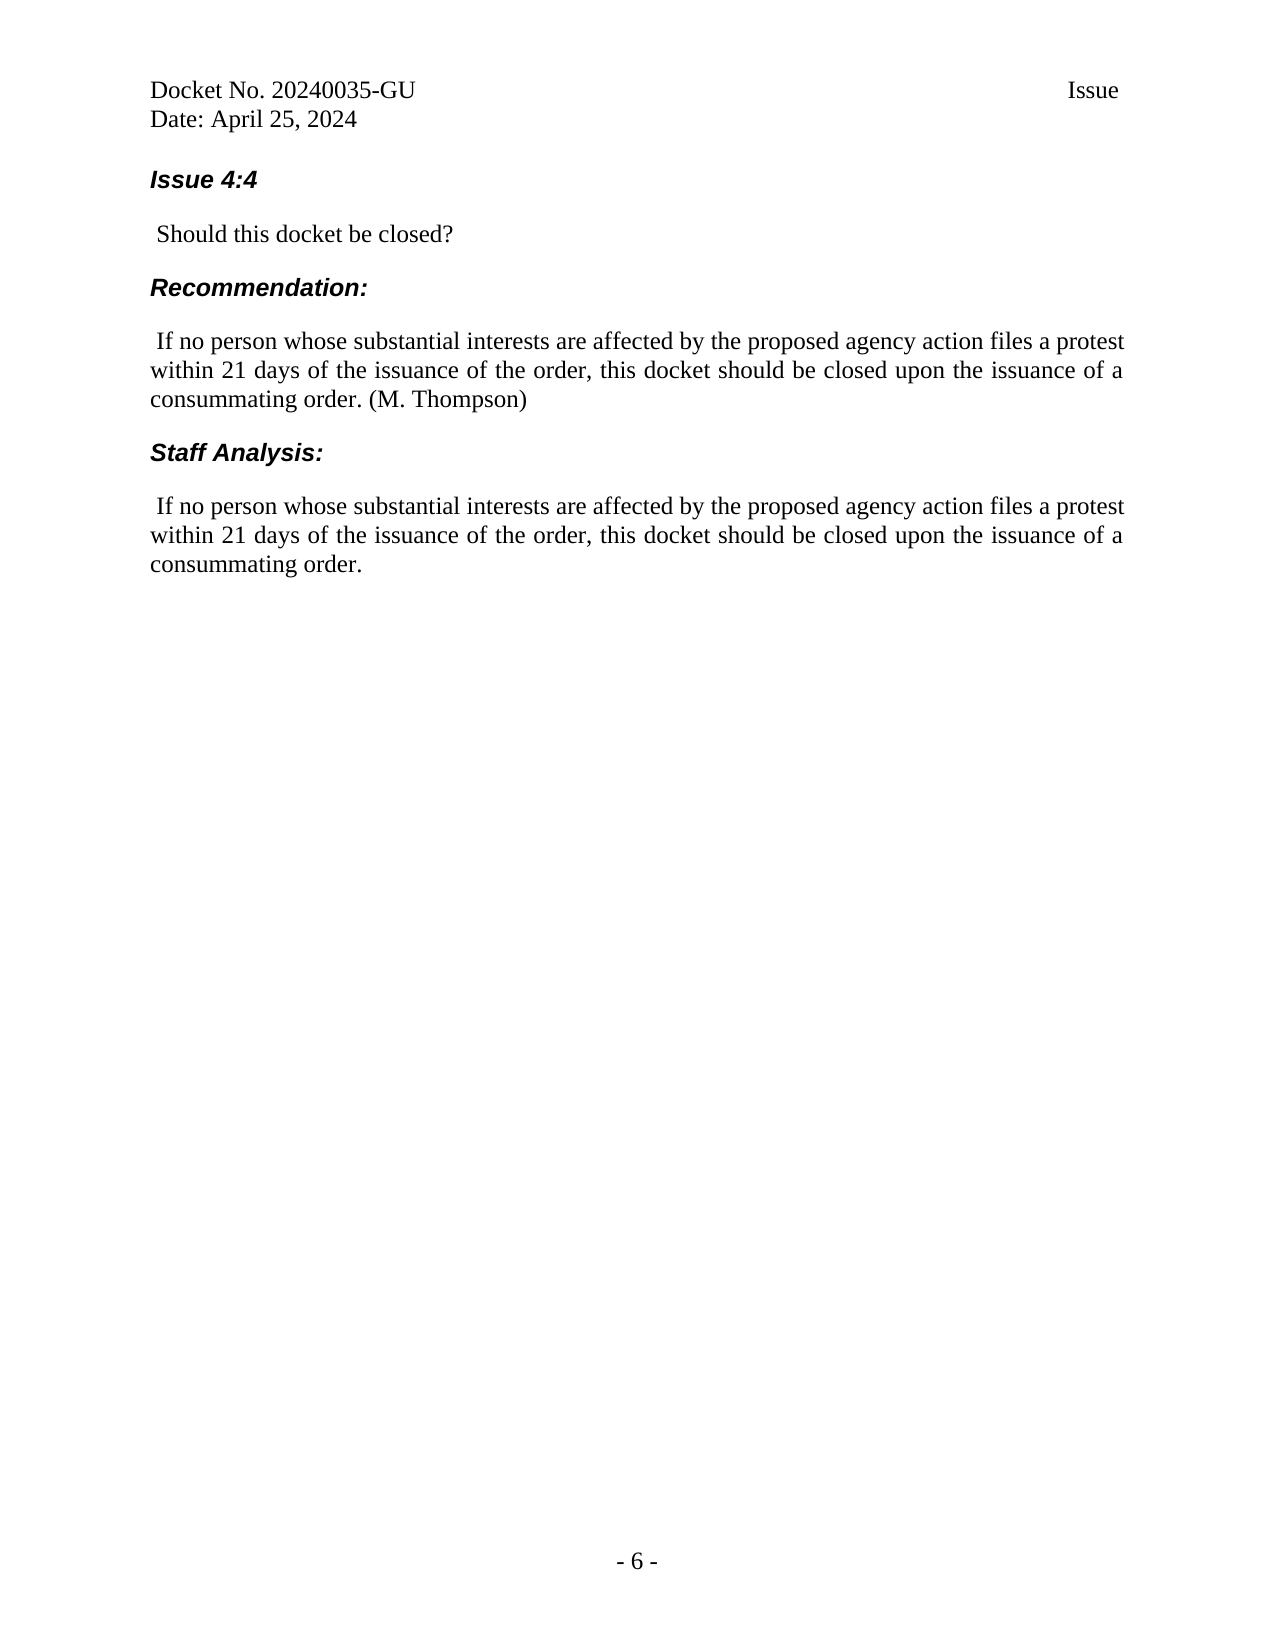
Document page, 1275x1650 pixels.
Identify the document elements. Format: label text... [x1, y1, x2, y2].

text If no person whose substantial interests are affected by the proposed agency action files a protest within 21 days of the issuance of the order, this docket should be closed upon the issuance of a consummating order. [150, 491, 1125, 577]
text If no person whose substantial interests are affected by the proposed agency action files a protest within 21 days of the issuance of the order, this docket should be closed upon the issuance of a consummating order. (M. Thompson) [150, 326, 1125, 412]
subtitle Recommendation: [150, 272, 1125, 301]
subtitle Staff Analysis: [150, 437, 1125, 466]
text Should this docket be closed? [150, 219, 1125, 247]
subtitle Issue 4: [150, 165, 1125, 194]
